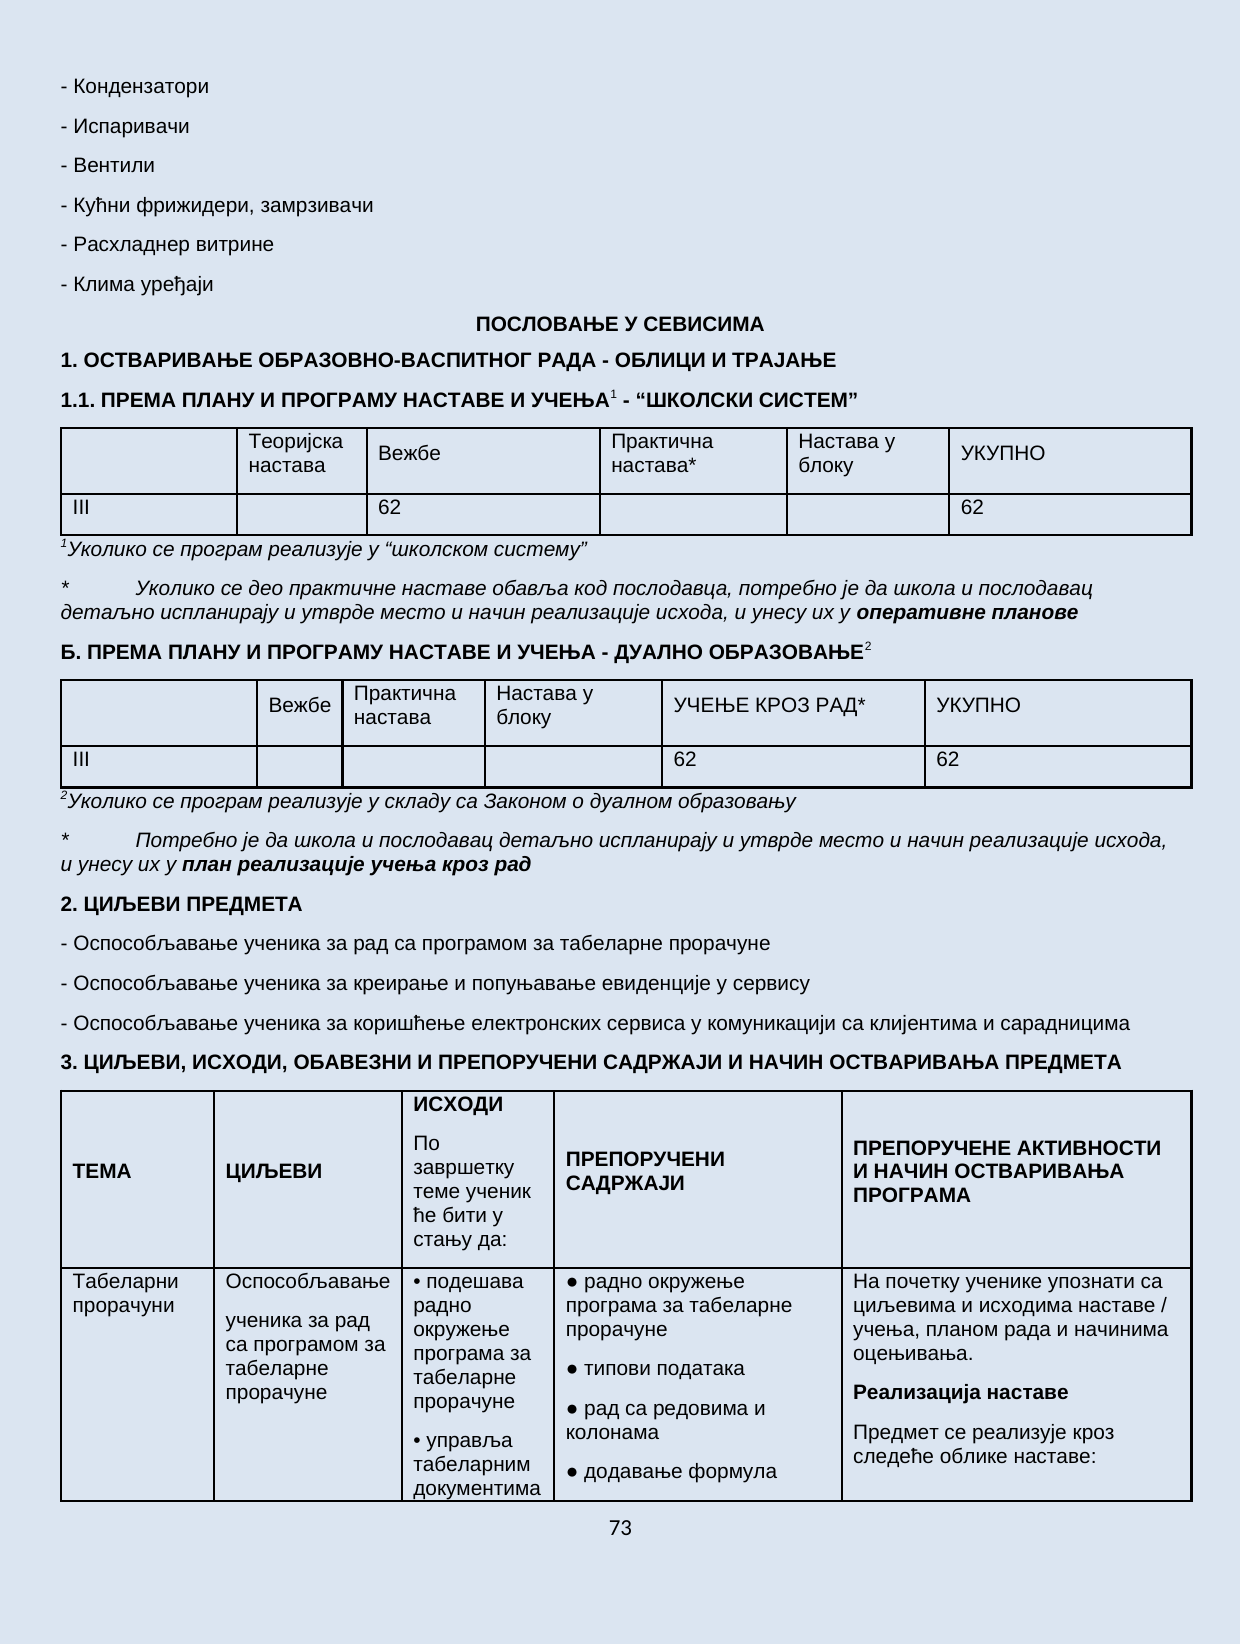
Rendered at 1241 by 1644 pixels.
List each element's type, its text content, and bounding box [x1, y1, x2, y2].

text Б. ПРЕМА ПЛАНУ И ПРОГРАМУ НАСТАВЕ И УЧЕЊА - ДУАЛНО ОБРАЗОВАЊЕ2 [60, 639, 1180, 663]
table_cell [843, 1269, 1190, 1500]
table_header УЧЕЊЕ КРОЗ РАД* [663, 681, 924, 745]
table_cell [258, 747, 341, 786]
text 1.1. ПРЕМА ПЛАНУ И ПРОГРАМУ НАСТАВЕ И УЧЕЊА1 - “ШКОЛСКИ СИСТЕМ” [60, 387, 1180, 411]
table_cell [555, 1269, 841, 1500]
text - Кондензатори [60, 74, 1180, 98]
table_cell [486, 747, 661, 786]
text 1Уколико се програм реализује у “школском систему” [60, 536, 1180, 560]
table_cell 62 [368, 495, 599, 534]
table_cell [215, 1269, 401, 1500]
table_header УКУПНО [950, 429, 1190, 493]
table_header Настава у блоку [788, 429, 948, 493]
text - Испаривачи [60, 113, 1180, 137]
table_header ИСХОДИ По завршетку теме ученик ће бити у стању да: [403, 1092, 553, 1267]
table_header Теоријска настава [238, 429, 366, 493]
text 3. ЦИЉЕВИ, ИСХОДИ, ОБАВЕЗНИ И ПРЕПОРУЧЕНИ САДРЖАЈИ И НАЧИН ОСТВАРИВАЊА ПРЕДМЕТА [60, 1050, 1180, 1074]
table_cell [403, 1269, 553, 1500]
table_header ПРЕПОРУЧЕНИ САДРЖАЈИ [555, 1092, 841, 1267]
table_cell 62 [926, 747, 1190, 786]
table_header TEMA [62, 1092, 213, 1267]
text - Оспособљавање ученика за креирање и попуњавање евиденције у сервису [60, 971, 1180, 995]
text ПОСЛОВАЊЕ У СЕВИСИМА [60, 311, 1180, 335]
table_header Настава у блоку [486, 681, 661, 745]
table_cell [238, 495, 366, 534]
table_cell [788, 495, 948, 534]
table_header Практична настава* [601, 429, 786, 493]
table_cell 62 [950, 495, 1190, 534]
text * Потребно је да школа и послодавац детаљно испланирају и утврде место и начин реализације исхода, и унесу их у план реализације учења кроз рад [60, 828, 1180, 876]
table_header ЦИЉЕВИ [215, 1092, 401, 1267]
table_header [62, 429, 236, 493]
table_cell III [62, 747, 256, 786]
table_header УКУПНО [926, 681, 1190, 745]
text - Оспособљавање ученика за рад са програмом за табеларне прорачуне [60, 931, 1180, 955]
text 1. ОСТВАРИВАЊЕ ОБРАЗОВНО-ВАСПИТНОГ РАДА - ОБЛИЦИ И ТРАЈАЊЕ [60, 348, 1180, 372]
table_cell 62 [663, 747, 924, 786]
text - Вентили [60, 153, 1180, 177]
text - Расхладнер витрине [60, 232, 1180, 256]
text 2Уколико се програм реализује у складу са Законом о дуалном образовању [60, 789, 1180, 812]
text - Клима уређаји [60, 272, 1180, 296]
table_cell III [62, 495, 236, 534]
table_header [62, 681, 256, 745]
table_header ПРЕПОРУЧЕНЕ АКТИВНОСТИ И НАЧИН ОСТВАРИВАЊА ПРОГРАМА [843, 1092, 1190, 1267]
text 2. ЦИЉЕВИ ПРЕДМЕТА [60, 892, 1180, 916]
table_header Практична настава [344, 681, 484, 745]
text * Уколико се део практичне наставе обавља код послодавца, потребно је да школа и послодавац детаљно испланирају и утврде место и начин реализације исхода, и унесу их у оперативне планове [60, 576, 1180, 624]
text - Оспособљавање ученика за коришћење електронских сервиса у комуникацији са клијентима и сарадницима [60, 1010, 1180, 1034]
table_cell [344, 747, 484, 786]
table_cell Табеларни прорачуни [62, 1269, 213, 1500]
table_header Вежбе [258, 681, 341, 745]
table_header Вежбе [368, 429, 599, 493]
table_cell [601, 495, 786, 534]
text - Кућни фрижидери, замрзивачи [60, 193, 1180, 217]
